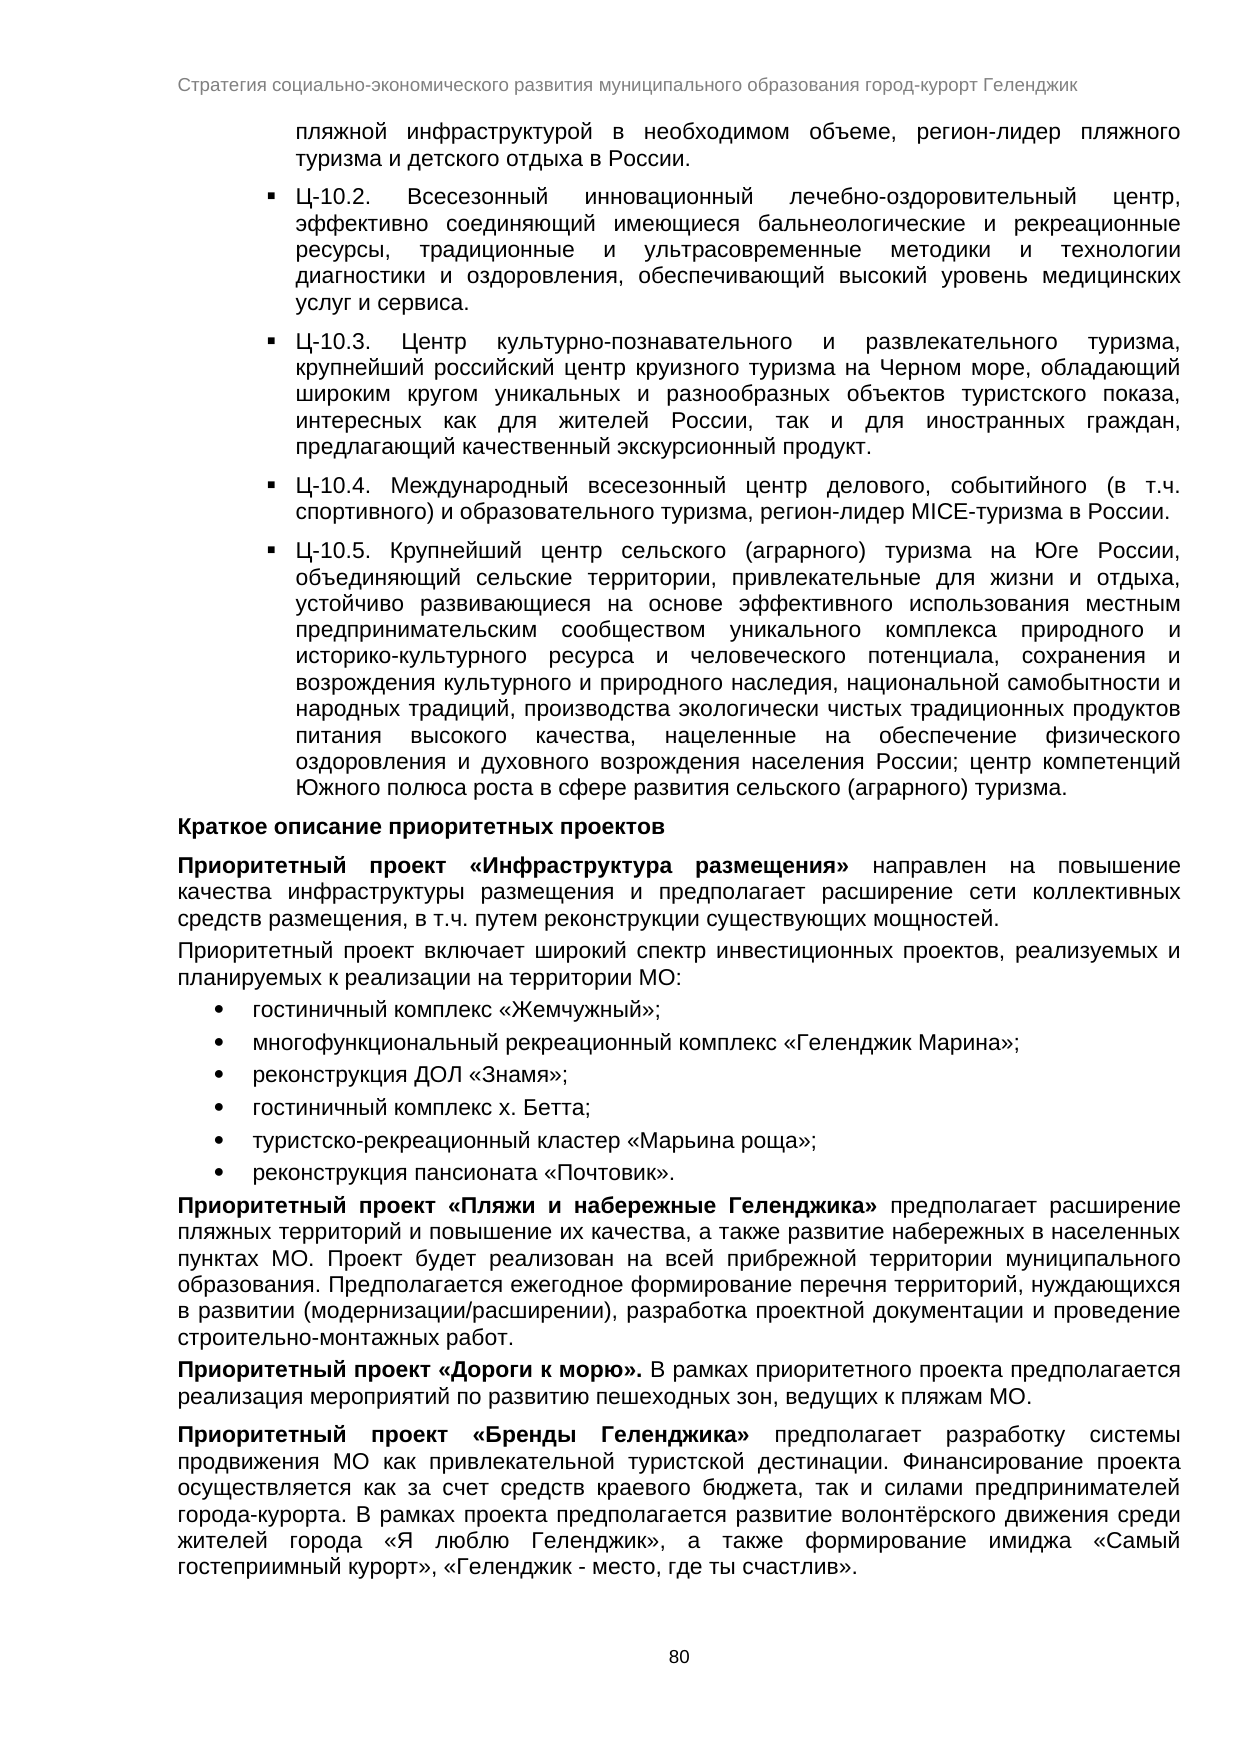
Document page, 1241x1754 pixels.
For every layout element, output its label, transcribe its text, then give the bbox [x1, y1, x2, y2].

list реконструкция пансионата «Почтовик». [215, 1159, 1181, 1186]
text Приоритетный проект «Пляжи и набережные Геленджика» предполагает расширение пляжных территорий и повышение их качества, а также развитие набережных в населенных пунктах МО. Проект будет реализован на всей прибрежной территории муниципального образования. Предполагается ежегодное формирование перечня территорий, нуждающихся в развитии (модернизации/расширении), разработка проектной документации и проведение строительно-монтажных работ. [177, 1192, 1181, 1350]
list Ц-10.3. Центр культурно-познавательного и развлекательного туризма, крупнейший российский центр круизного туризма на Черном море, обладающий широким кругом уникальных и разнообразных объектов туристского показа, интересных как для жителей России, так и для иностранных граждан, предлагающий качественный экскурсионный продукт. [266, 328, 1181, 459]
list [266, 118, 1181, 171]
list Ц-10.5. Крупнейший центр сельского (аграрного) туризма на Юге России, объединяющий сельские территории, привлекательные для жизни и отдыха, устойчиво развивающиеся на основе эффективного использования местным предпринимательским сообществом уникального комплекса природного и историко-культурного ресурса и человеческого потенциала, сохранения и возрождения культурного и природного наследия, национальной самобытности и народных традиций, производства экологически чистых традиционных продуктов питания высокого качества, нацеленные на обеспечение физического оздоровления и духовного возрождения населения России; центр компетенций Южного полюса роста в сфере развития сельского (аграрного) туризма. [266, 537, 1181, 801]
text Приоритетный проект «Бренды Геленджика» предполагает разработку системы продвижения МО как привлекательной туристской дестинации. Финансирование проекта осуществляется как за счет средств краевого бюджета, так и силами предпринимателей города-курорта. В рамках проекта предполагается развитие волонтёрского движения среди жителей города «Я люблю Геленджик», а также формирование имиджа «Самый гостеприимный курорт», «Геленджик - место, где ты счастлив». [177, 1421, 1181, 1579]
text Приоритетный проект «Дороги к морю». В рамках приоритетного проекта предполагается реализация мероприятий по развитию пешеходных зон, ведущих к пляжам МО. [177, 1356, 1181, 1409]
list реконструкция ДОЛ «Знамя»; [215, 1061, 1181, 1088]
text Приоритетный проект включает широкий спектр инвестиционных проектов, реализуемых и планируемых к реализации на территории МО: [177, 937, 1181, 990]
text Краткое описание приоритетных проектов [177, 813, 1181, 839]
list гостиничный комплекс «Жемчужный»; [215, 996, 1181, 1023]
list многофункциональный рекреационный комплекс «Геленджик Марина»; [215, 1029, 1181, 1055]
list гостиничный комплекс х. Бетта; [215, 1094, 1181, 1120]
text Приоритетный проект «Инфраструктура размещения» направлен на повышение качества инфраструктуры размещения и предполагает расширение сети коллективных средств размещения, в т.ч. путем реконструкции существующих мощностей. [177, 852, 1181, 931]
list Ц-10.4. Международный всесезонный центр делового, событийного (в т.ч. спортивного) и образовательного туризма, регион-лидер MICE-туризма в России. [266, 472, 1181, 524]
list туристско-рекреационный кластер «Марьина роща»; [215, 1127, 1181, 1153]
list Ц-10.2. Всесезонный инновационный лечебно-оздоровительный центр, эффективно соединяющий имеющиеся бальнеологические и рекреационные ресурсы, традиционные и ультрасовременные методики и технологии диагностики и оздоровления, обеспечивающий высокий уровень медицинских услуг и сервиса. [266, 183, 1181, 315]
